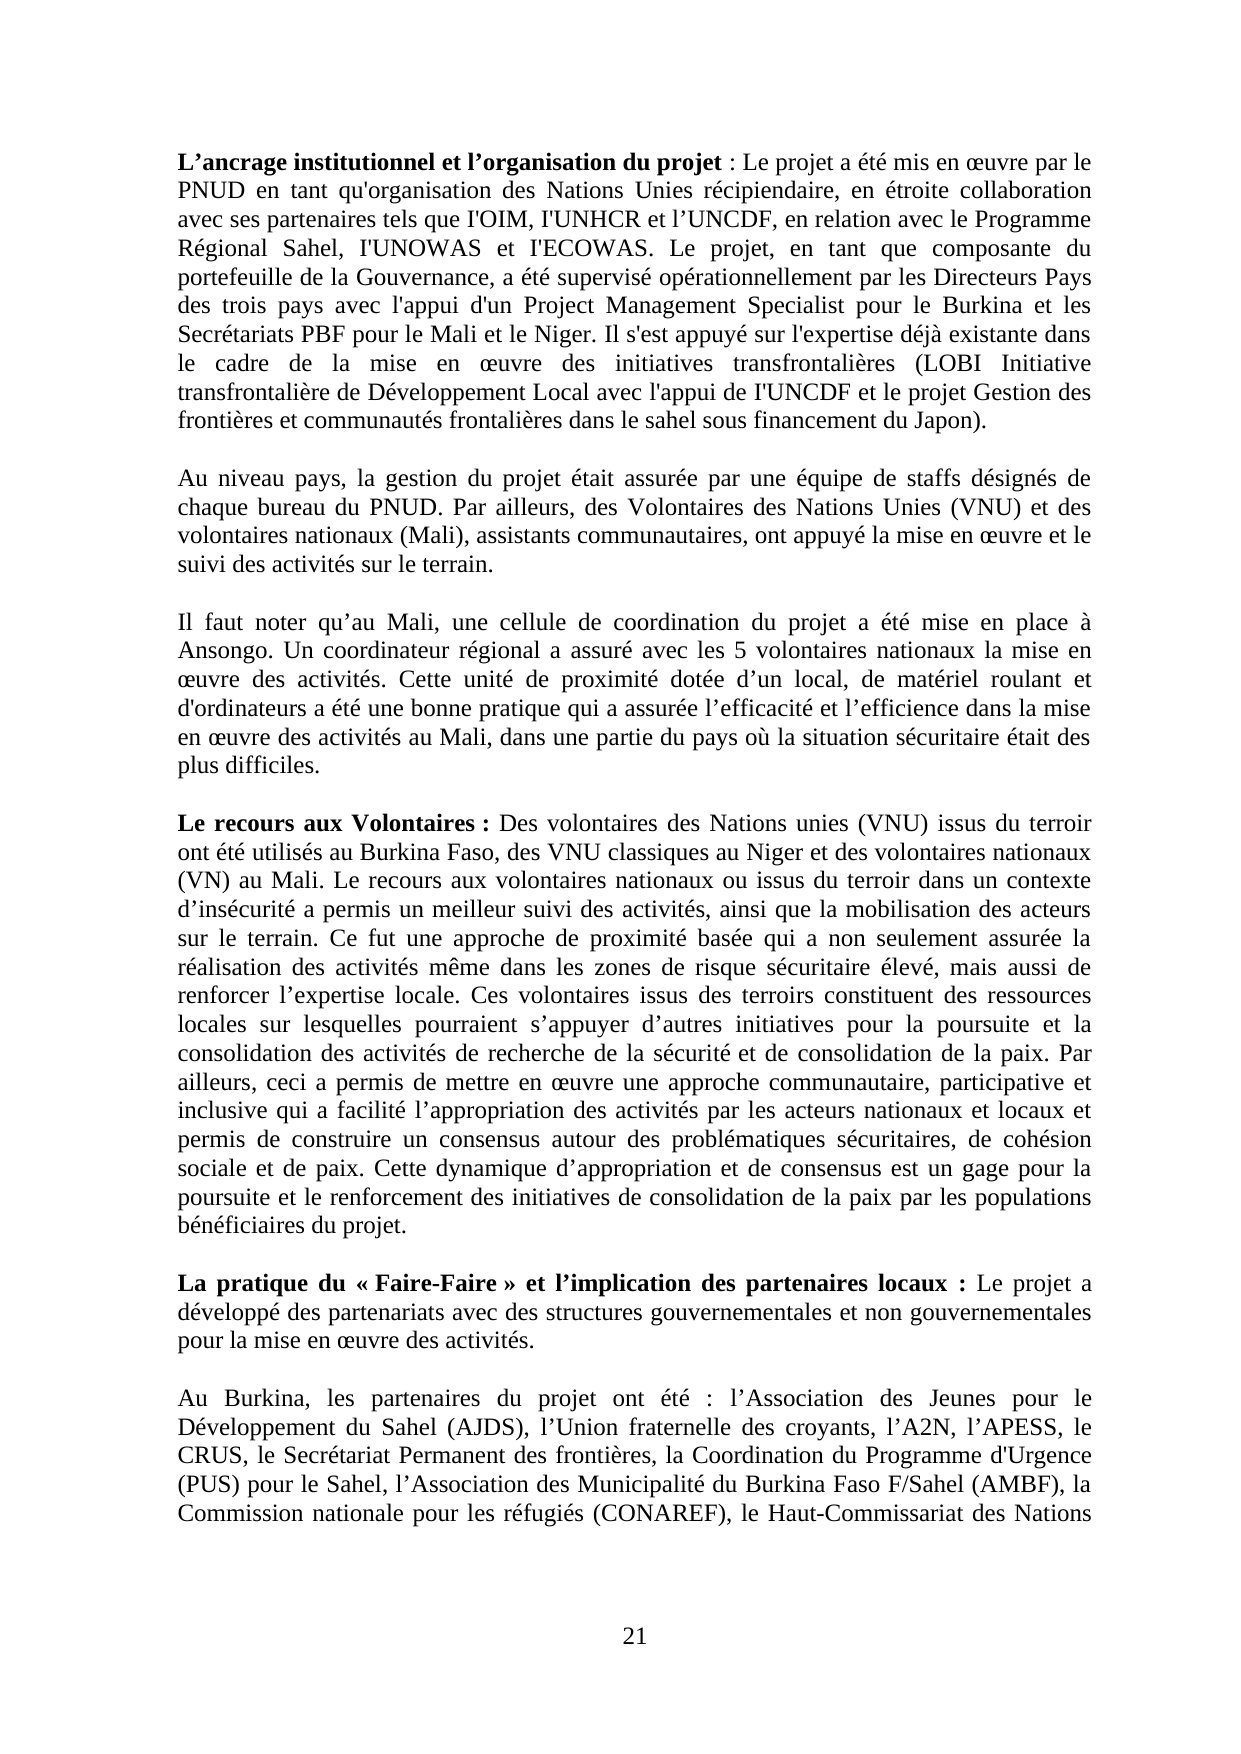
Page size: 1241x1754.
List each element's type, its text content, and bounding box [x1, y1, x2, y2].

text Il faut noter qu’au Mali, une cellule de coordination du projet a été mise en place à Ansongo. Un coordinateur régional a assuré avec les 5 volontaires nationaux la mise en œuvre des activités. Cette unité de proximité dotée d’un local, de matériel roulant et d'ordinateurs a été une bonne pratique qui a assurée l’efficacité et l’efficience dans la mise en œuvre des activités au Mali, dans une partie du pays où la situation sécuritaire était des plus difficiles. [177, 907, 1093, 1079]
text Le recours aux Volontaires : Des volontaires des Nations unies (VNU) issus du terroir ont été utilisés au Burkina Faso, des VNU classiques au Niger et des volontaires nationaux (VN) au Mali. Le recours aux volontaires nationaux ou issus du terroir dans un contexte d’insécurité a permis un meilleur suivi des activités, ainsi que la mobilisation des acteurs sur le terrain. Ce fut une approche de proximité basée qui a non seulement assurée la réalisation des activités même dans les zones de risque sécuritaire élevé, mais aussi de renforcer l’expertise locale. Ces volontaires issus des terroirs constituent des ressources locales sur lesquelles pourraient s’appuyer d’autres initiatives pour la poursuite et la consolidation des activités de recherche de la sécurité et de consolidation de la paix. Par ailleurs, ceci a permis de mettre en œuvre une approche communautaire, participative et inclusive qui a facilité l’appropriation des activités par les acteurs nationaux et locaux et permis de construire un consensus autour des problématiques sécuritaires, de cohésion sociale et de paix. Cette dynamique d’appropriation et de consensus est un gage pour la poursuite et le renforcement des initiatives de consolidation de la paix par les populations bénéficiaires du projet. [177, 1108, 1093, 1539]
text Concrètement, l’approche DIM s’est faite ainsi qu’il suit : L’exécution technique était revenue à l’UCT, et l’exécution financière au PNUD. Un programme de travail annuel (PTA) a été élaboré par la coordination du projet et adopté par le comité de pilotage. Conformément au budget adossé à ce PTA, le PNUD débloquait les ressources financières pour payer les prestataires ou pour financer des activités. [177, 188, 1093, 332]
text Au niveau pays, la gestion du projet était assurée par une équipe de staffs désignés de chaque bureau du PNUD. Par ailleurs, des Volontaires des Nations Unies (VNU) et des volontaires nationaux (Mali), assistants communautaires, ont appuyé la mise en œuvre et le suivi des activités sur le terrain. [177, 763, 1093, 878]
text La stratégie de mise en œuvre a revêtu des caractéristiques que l’on peut analyser ainsi qu’il suit : [177, 361, 1093, 418]
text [177, 118, 1093, 176]
text L’ancrage institutionnel et l’organisation du projet : Le projet a été mis en œuvre par le PNUD en tant qu'organisation des Nations Unies récipiendaire, en étroite collaboration avec ses partenaires tels que I'OIM, I'UNHCR et l’UNCDF, en relation avec le Programme Régional Sahel, I'UNOWAS et I'ECOWAS. Le projet, en tant que composante du portefeuille de la Gouvernance, a été supervisé opérationnellement par les Directeurs Pays des trois pays avec l'appui d'un Project Management Specialist pour le Burkina et les Secrétariats PBF pour le Mali et le Niger. Il s'est appuyé sur l'expertise déjà existante dans le cadre de la mise en œuvre des initiatives transfrontalières (LOBI Initiative transfrontalière de Développement Local avec l'appui de I'UNCDF et le projet Gestion des frontières et communautés frontalières dans le sahel sous financement du Japon). [177, 447, 1093, 734]
